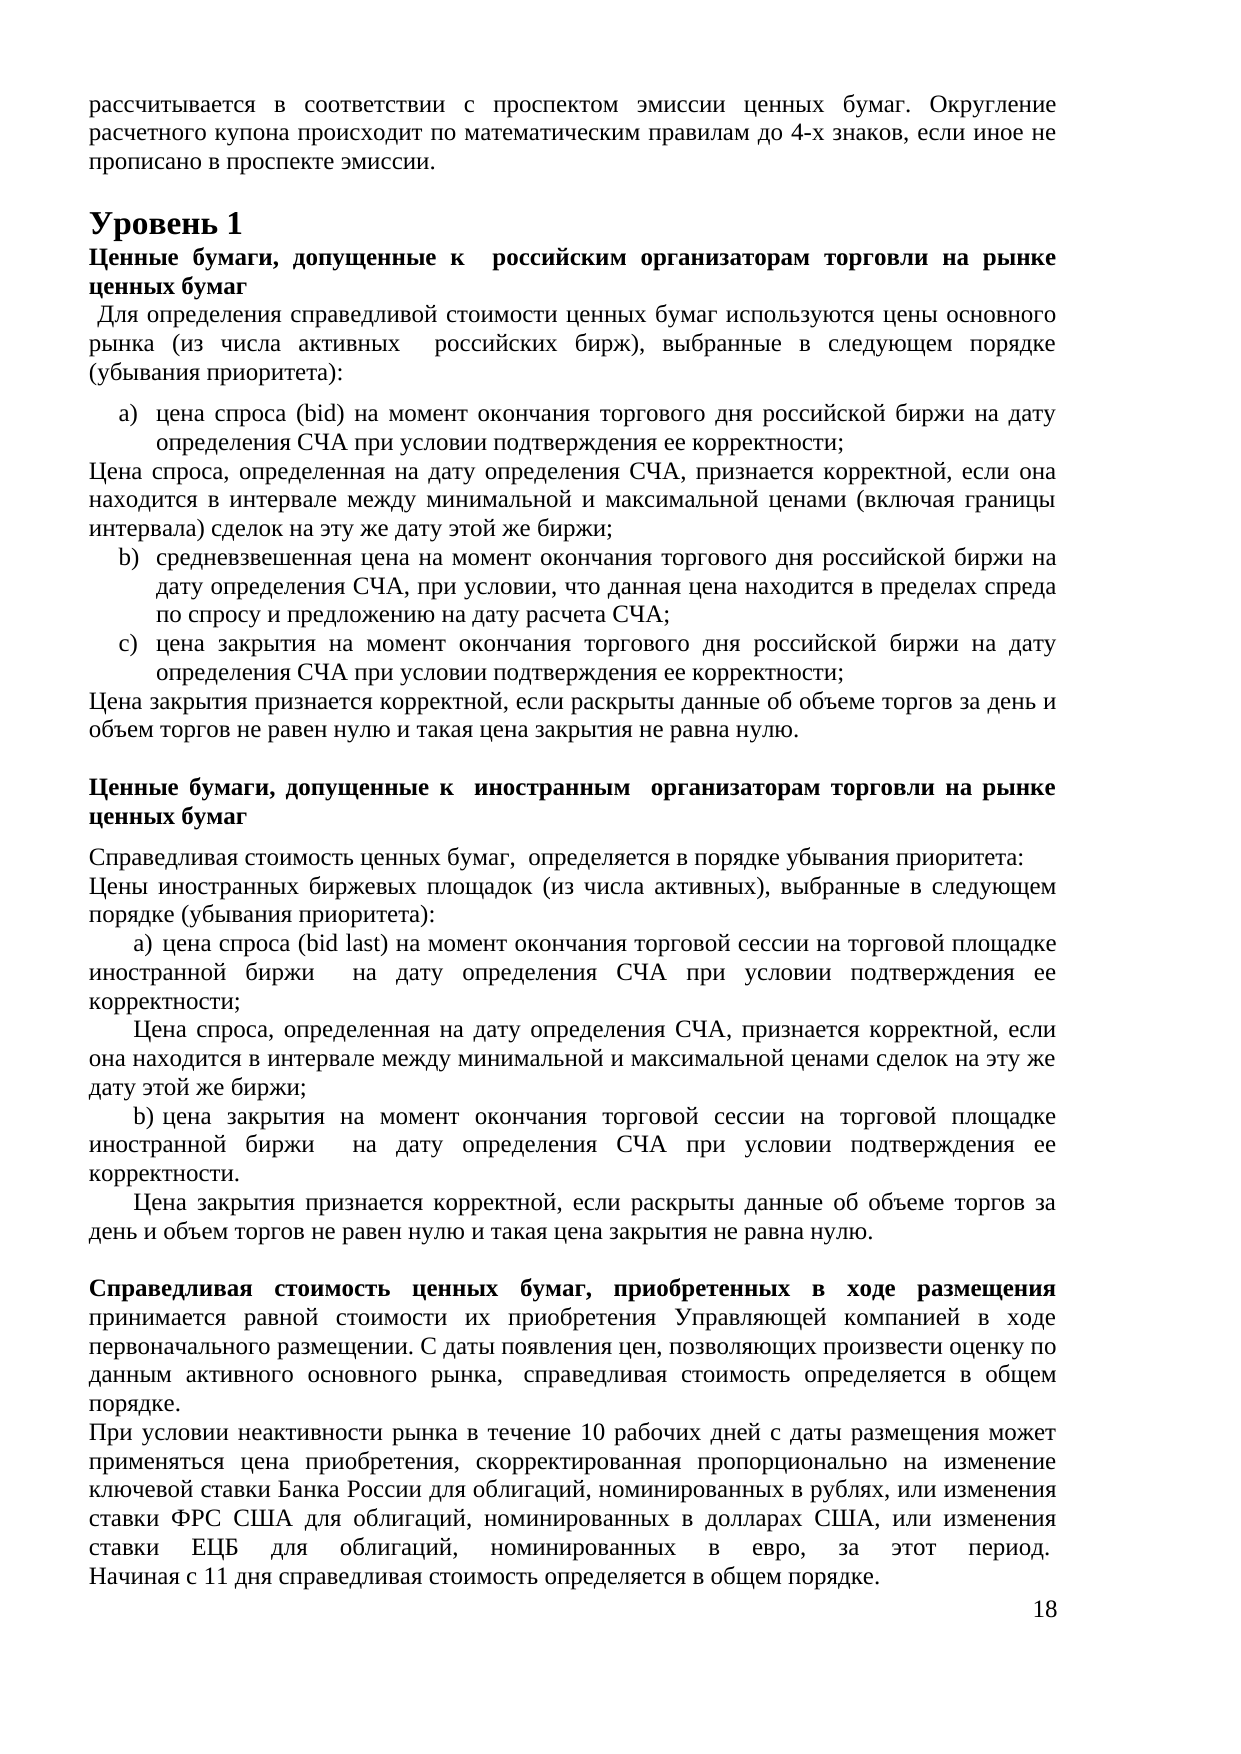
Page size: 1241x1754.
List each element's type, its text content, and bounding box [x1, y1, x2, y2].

text a) цена спроса (bid last) на момент окончания торговой сессии на торговой площадке иностранной биржи на дату определения СЧА при условии подтверждения ее корректности; [89, 928, 1057, 1014]
text b) цена закрытия на момент окончания торговой сессии на торговой площадке иностранной биржи на дату определения СЧА при условии подтверждения ее корректности. [89, 1101, 1057, 1187]
text Цена спроса, определенная на дату определения СЧА, признается корректной, если она находится в интервале между минимальной и максимальной ценами (включая границы интервала) сделок на эту же дату этой же биржи; [89, 456, 1057, 542]
list Уровень 1 [89, 204, 1057, 242]
text Цены иностранных биржевых площадок (из числа активных), выбранные в следующем порядке (убывания приоритета): [89, 871, 1057, 928]
list Для определения справедливой стоимости ценных бумаг используются цены основного рынка (из числа активных российских бирж), выбранные в следующем порядке (убывания приоритета): [89, 299, 1057, 386]
list средневзвешенная цена на момент окончания торгового дня российской биржи на дату определения СЧА, при условии, что данная цена находится в пределах спреда по спросу и предложению на дату расчета СЧА; [118, 542, 1057, 628]
text Цена закрытия признается корректной, если раскрыты данные об объеме торгов за день и объем торгов не равен нулю и такая цена закрытия не равна нулю. [89, 1187, 1057, 1244]
list цена спроса (bid) на момент окончания торгового дня российской биржи на дату определения СЧА при условии подтверждения ее корректности; [118, 398, 1057, 456]
list Ценные бумаги, допущенные к иностранным организаторам торговли на рынке ценных бумаг [89, 772, 1057, 829]
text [89, 89, 1057, 175]
text Справедливая стоимость ценных бумаг, определяется в порядке убывания приоритета: [89, 842, 1057, 871]
text Цена закрытия признается корректной, если раскрыты данные об объеме торгов за день и объем торгов не равен нулю и такая цена закрытия не равна нулю. [89, 686, 1057, 743]
list Ценные бумаги, допущенные к российским организаторам торговли на рынке ценных бумаг [89, 242, 1057, 299]
text Справедливая стоимость ценных бумаг, приобретенных в ходе размещения принимается равной стоимости их приобретения Управляющей компанией в ходе первоначального размещении. С даты появления цен, позволяющих произвести оценку по данным активного основного рынка, справедливая стоимость определяется в общем порядке. При условии неактивности рынка в течение 10 рабочих дней с даты размещения может применяться цена приобретения, скорректированная пропорционально на изменение ключевой ставки Банка России для облигаций, номинированных в рублях, или изменения ставки ФРС США для облигаций, номинированных в долларах США, или изменения ставки ЕЦБ для облигаций, номинированных в евро, за этот период. Начиная с 11 дня справедливая стоимость определяется в общем порядке. [89, 1273, 1057, 1589]
list цена закрытия на момент окончания торгового дня российской биржи на дату определения СЧА при условии подтверждения ее корректности; [118, 628, 1057, 686]
text Цена спроса, определенная на дату определения СЧА, признается корректной, если она находится в интервале между минимальной и максимальной ценами сделок на эту же дату этой же биржи; [89, 1014, 1057, 1101]
